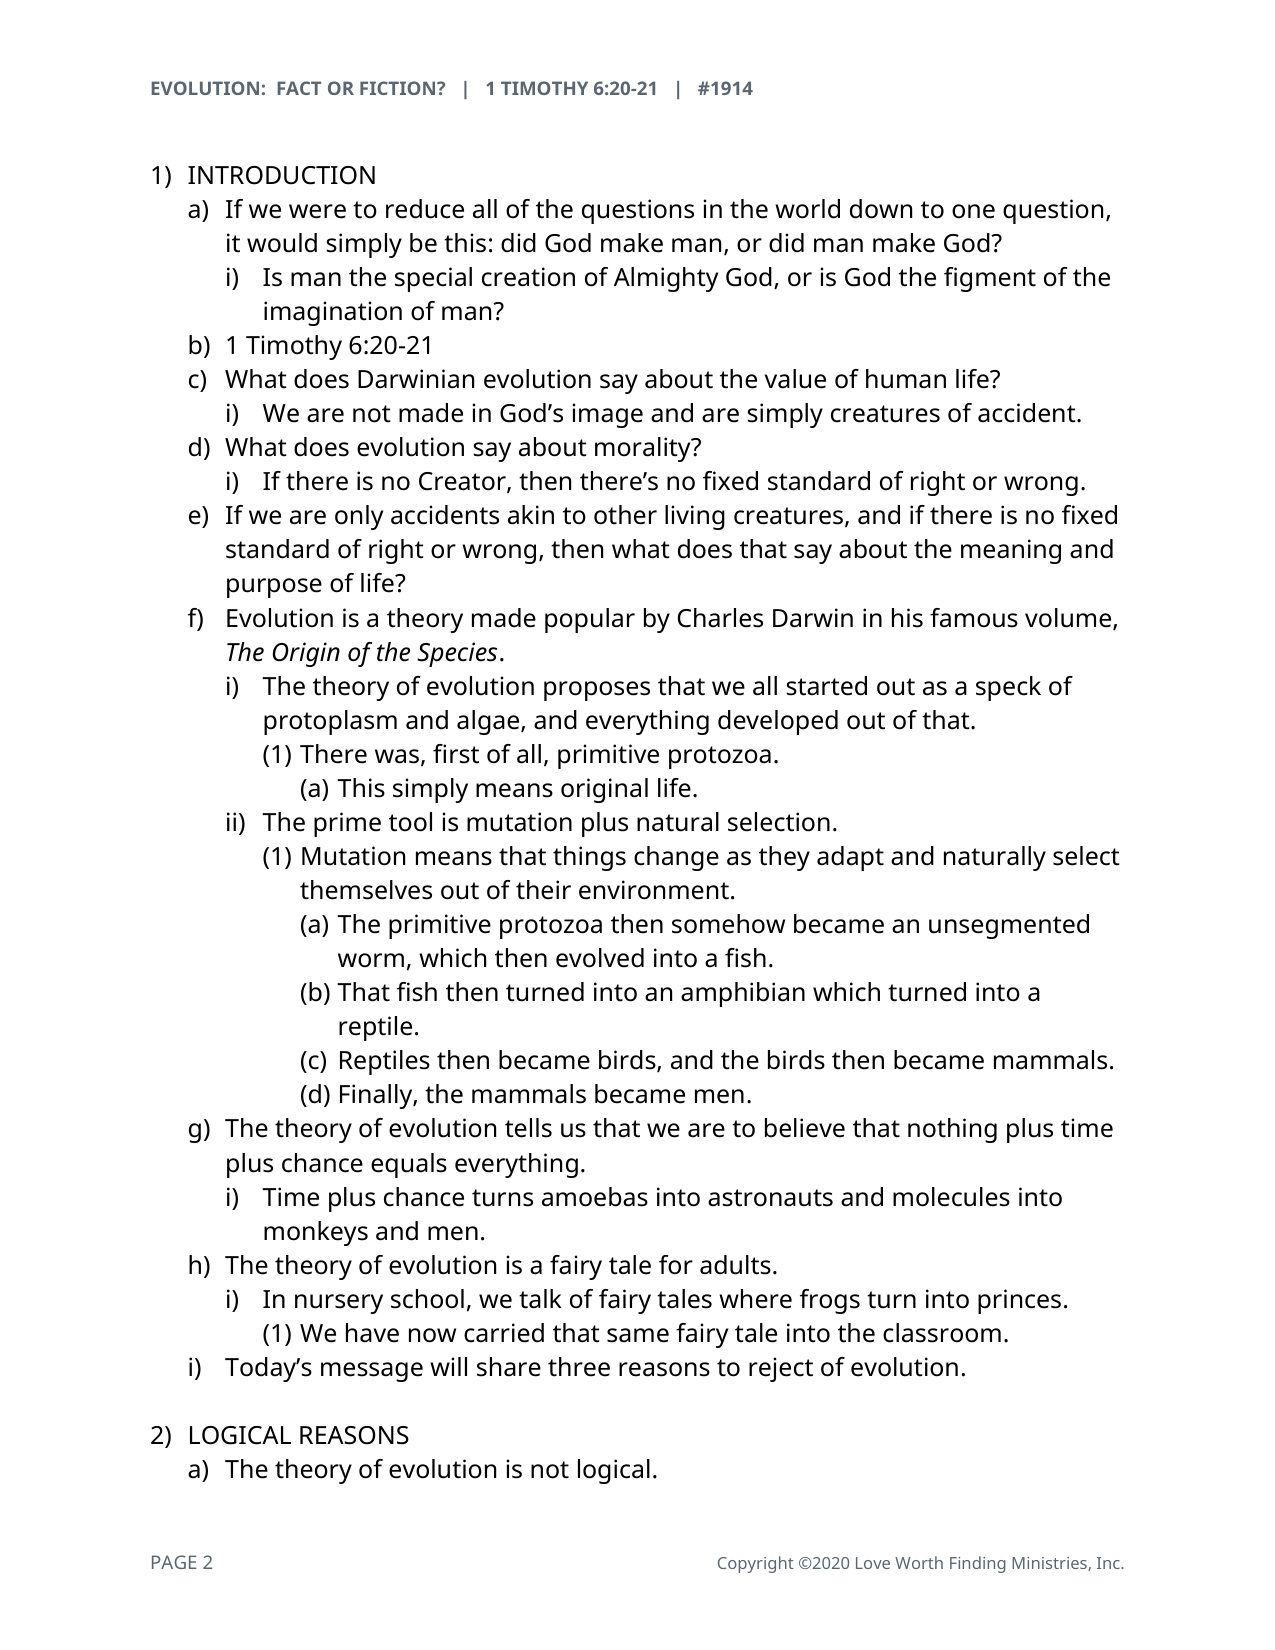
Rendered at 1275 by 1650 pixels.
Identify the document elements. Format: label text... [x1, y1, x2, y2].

list Evolution is a theory made popular by Charles Darwin in his famous volume, The Origin of the Species. [187, 600, 1125, 668]
list We have now carried that same fairy tale into the classroom. [262, 1316, 1125, 1349]
list This simply means original life. [300, 771, 1125, 804]
list Finally, the mammals became men. [300, 1077, 1125, 1111]
list That fish then turned into an amphibian which turned into a reptile. [300, 975, 1125, 1043]
list We are not made in God’s image and are simply creatures of accident. [225, 396, 1125, 430]
list In nursery school, we talk of fairy tales where frogs turn into princes. [225, 1281, 1125, 1316]
list If we are only accidents akin to other living creatures, and if there is no fixed standard of right or wrong, then what does that say about the meaning and purpose of life? [187, 498, 1125, 600]
list Mutation means that things change as they adapt and naturally select themselves out of their environment. [262, 839, 1125, 907]
list If there is no Creator, then there’s no fixed standard of right or wrong. [225, 464, 1125, 498]
list Today’s message will share three reasons to reject of evolution. [187, 1349, 1125, 1384]
list Time plus chance turns amoebas into astronauts and molecules into monkeys and men. [225, 1179, 1125, 1247]
list Is man the special creation of Almighty God, or is God the figment of the imagination of man? [225, 259, 1125, 328]
list There was, first of all, primitive protozoa. [262, 736, 1125, 771]
list What does evolution say about morality? [187, 430, 1125, 464]
list If we were to reduce all of the questions in the world down to one question, it would simply be this: did God make man, or did man make God? [187, 191, 1125, 259]
list The theory of evolution is not logical. [187, 1452, 1125, 1486]
list The theory of evolution is a fairy tale for adults. [187, 1247, 1125, 1281]
list Reptiles then became birds, and the birds then became mammals. [300, 1043, 1125, 1077]
list The theory of evolution tells us that we are to believe that nothing plus time plus chance equals everything. [187, 1111, 1125, 1179]
list logical reasons [150, 1418, 1125, 1452]
list INTRODUCTION [150, 157, 1125, 191]
list The prime tool is mutation plus natural selection. [225, 804, 1125, 839]
list 1 Timothy 6:20-21 [187, 328, 1125, 362]
list The primitive protozoa then somehow became an unsegmented worm, which then evolved into a fish. [300, 907, 1125, 975]
list The theory of evolution proposes that we all started out as a speck of protoplasm and algae, and everything developed out of that. [225, 668, 1125, 736]
list What does Darwinian evolution say about the value of human life? [187, 362, 1125, 396]
